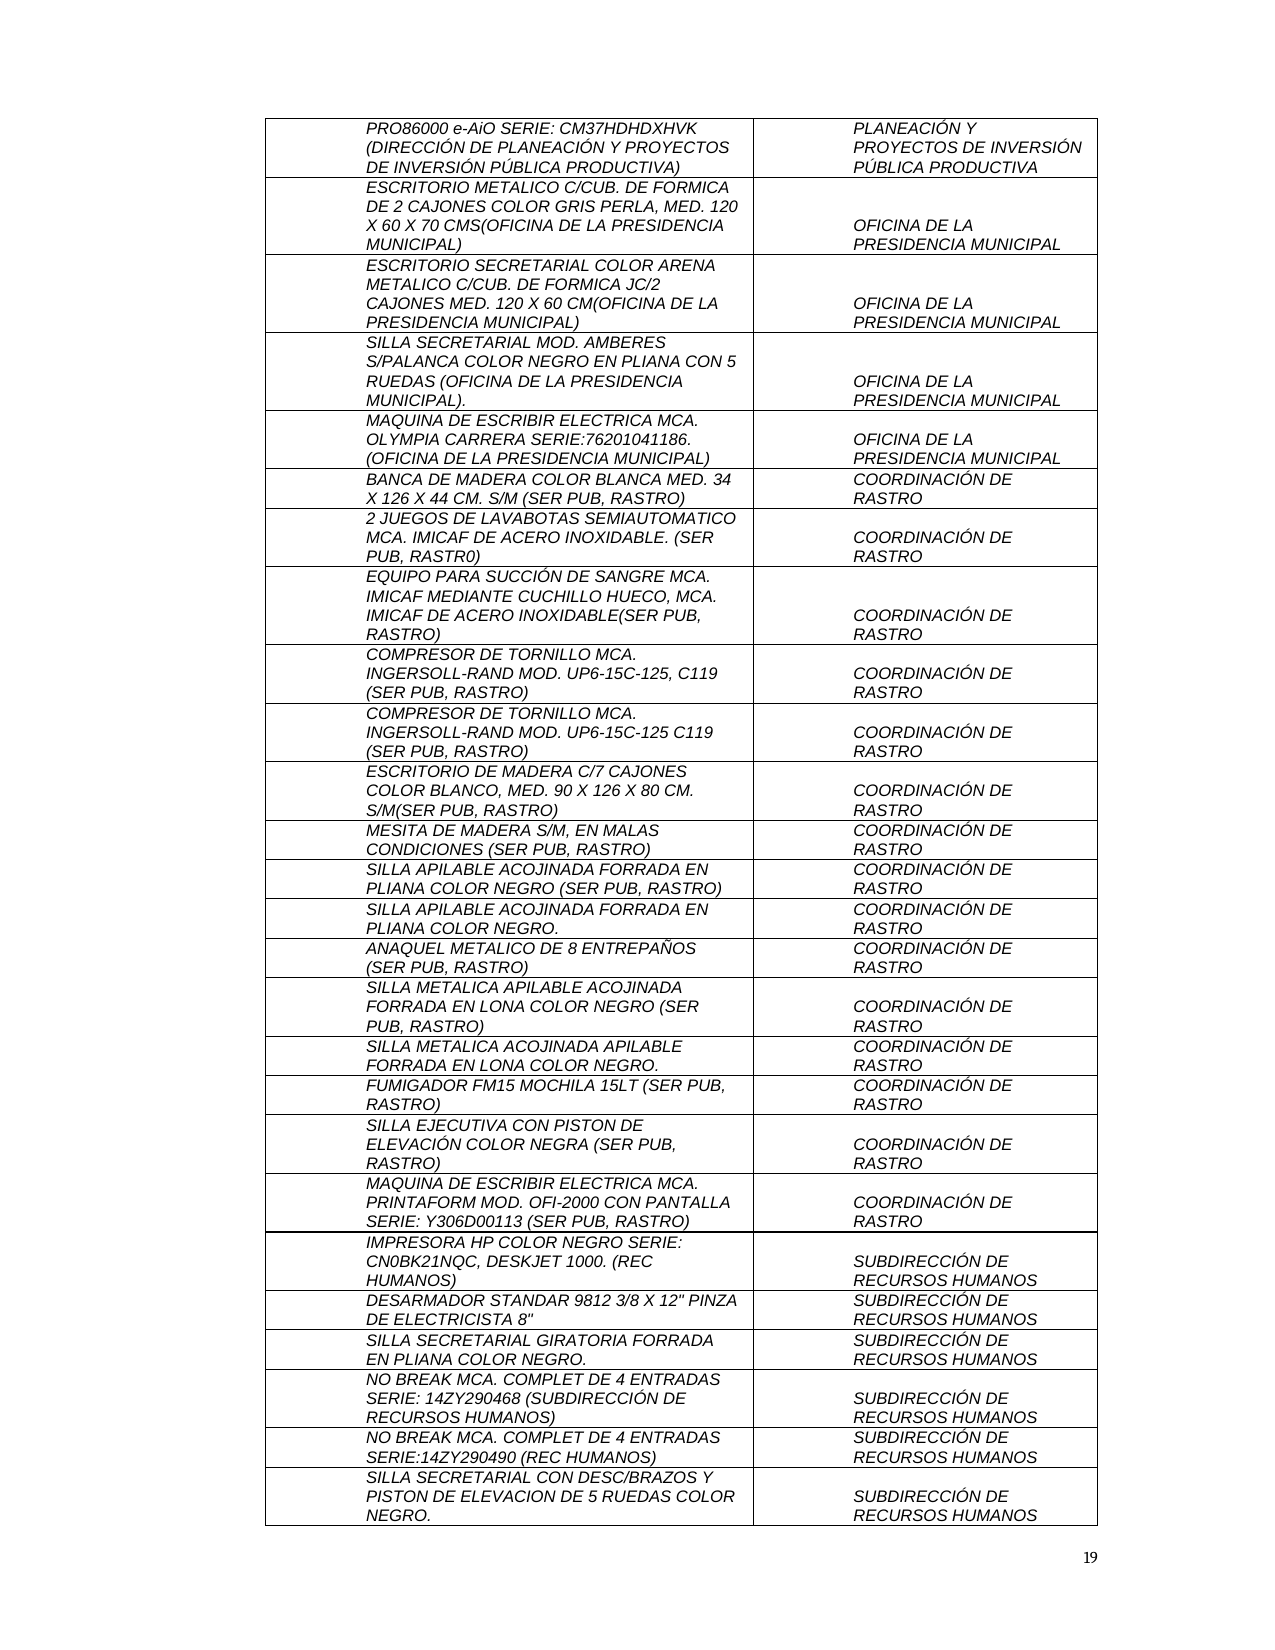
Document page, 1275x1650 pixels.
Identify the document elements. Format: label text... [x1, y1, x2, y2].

table_cell COORDINACIÓN DE RASTRO [754, 1076, 1097, 1114]
table_cell MAQUINA DE ESCRIBIR ELECTRICA MCA. OLYMPIA CARRERA SERIE:76201041186. (OFICINA DE LA PRESIDENCIA MUNICIPAL) [266, 411, 753, 468]
table_cell MAQUINA DE ESCRIBIR ELECTRICA MCA. PRINTAFORM MOD. OFI-2000 CON PANTALLA SERIE: Y306D00113 (SER PUB, RASTRO) [266, 1174, 753, 1231]
table_cell COORDINACIÓN DE RASTRO [754, 1115, 1097, 1173]
table_cell SUBDIRECCIÓN DE RECURSOS HUMANOS [754, 1370, 1097, 1427]
table_cell SUBDIRECCIÓN DE RECURSOS HUMANOS [754, 1291, 1097, 1329]
table_cell COORDINACIÓN DE RASTRO [754, 860, 1097, 898]
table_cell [754, 119, 1097, 177]
table_cell OFICINA DE LA PRESIDENCIA MUNICIPAL [754, 178, 1097, 254]
table_cell SILLA METALICA APILABLE ACOJINADA FORRADA EN LONA COLOR NEGRO (SER PUB, RASTRO) [266, 978, 753, 1036]
table_cell NO BREAK MCA. COMPLET DE 4 ENTRADAS SERIE: 14ZY290468 (SUBDIRECCIÓN DE RECURSOS HUMANOS) [266, 1370, 753, 1427]
table_cell 2 JUEGOS DE LAVABOTAS SEMIAUTOMATICO MCA. IMICAF DE ACERO INOXIDABLE. (SER PUB, RASTR0) [266, 509, 753, 566]
table_cell SILLA EJECUTIVA CON PISTON DE ELEVACIÓN COLOR NEGRA (SER PUB, RASTRO) [266, 1115, 753, 1173]
table_cell COMPRESOR DE TORNILLO MCA. INGERSOLL-RAND MOD. UP6-15C-125 C119 (SER PUB, RASTRO) [266, 704, 753, 761]
table_cell OFICINA DE LA PRESIDENCIA MUNICIPAL [754, 255, 1097, 332]
table_cell COORDINACIÓN DE RASTRO [754, 978, 1097, 1036]
table_cell COORDINACIÓN DE RASTRO [754, 645, 1097, 702]
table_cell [266, 119, 753, 177]
table_cell SILLA SECRETARIAL GIRATORIA FORRADA EN PLIANA COLOR NEGRO. [266, 1330, 753, 1369]
table_cell SILLA APILABLE ACOJINADA FORRADA EN PLIANA COLOR NEGRO (SER PUB, RASTRO) [266, 860, 753, 898]
table_cell SUBDIRECCIÓN DE RECURSOS HUMANOS [754, 1330, 1097, 1369]
table_cell COORDINACIÓN DE RASTRO [754, 567, 1097, 644]
table_cell COORDINACIÓN DE RASTRO [754, 939, 1097, 977]
table_cell BANCA DE MADERA COLOR BLANCA MED. 34 X 126 X 44 CM. S/M (SER PUB, RASTRO) [266, 469, 753, 508]
table_cell COORDINACIÓN DE RASTRO [754, 899, 1097, 938]
table_cell SILLA APILABLE ACOJINADA FORRADA EN PLIANA COLOR NEGRO. [266, 899, 753, 938]
table_cell COORDINACIÓN DE RASTRO [754, 1037, 1097, 1075]
table_cell SUBDIRECCIÓN DE RECURSOS HUMANOS [754, 1233, 1097, 1290]
table_cell ESCRITORIO DE MADERA C/7 CAJONES COLOR BLANCO, MED. 90 X 126 X 80 CM. S/M(SER PUB, RASTRO) [266, 762, 753, 819]
table_cell COORDINACIÓN DE RASTRO [754, 821, 1097, 859]
table_cell COMPRESOR DE TORNILLO MCA. INGERSOLL-RAND MOD. UP6-15C-125, C119 (SER PUB, RASTRO) [266, 645, 753, 702]
table_cell MESITA DE MADERA S/M, EN MALAS CONDICIONES (SER PUB, RASTRO) [266, 821, 753, 859]
table_cell SUBDIRECCIÓN DE RECURSOS HUMANOS [754, 1428, 1097, 1467]
table_cell SILLA METALICA ACOJINADA APILABLE FORRADA EN LONA COLOR NEGRO. [266, 1037, 753, 1075]
table_cell NO BREAK MCA. COMPLET DE 4 ENTRADAS SERIE:14ZY290490 (REC HUMANOS) [266, 1428, 753, 1467]
table_cell COORDINACIÓN DE RASTRO [754, 762, 1097, 819]
table_cell COORDINACIÓN DE RASTRO [754, 1174, 1097, 1231]
table_cell SILLA SECRETARIAL MOD. AMBERES S/PALANCA COLOR NEGRO EN PLIANA CON 5 RUEDAS (OFICINA DE LA PRESIDENCIA MUNICIPAL). [266, 333, 753, 410]
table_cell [754, 1468, 1097, 1525]
table_cell DESARMADOR STANDAR 9812 3/8 X 12" PINZA DE ELECTRICISTA 8" [266, 1291, 753, 1329]
table_cell IMPRESORA HP COLOR NEGRO SERIE: CN0BK21NQC, DESKJET 1000. (REC HUMANOS) [266, 1233, 753, 1290]
table_cell COORDINACIÓN DE RASTRO [754, 509, 1097, 566]
table_cell COORDINACIÓN DE RASTRO [754, 469, 1097, 508]
table_cell OFICINA DE LA PRESIDENCIA MUNICIPAL [754, 333, 1097, 410]
table_cell FUMIGADOR FM15 MOCHILA 15LT (SER PUB, RASTRO) [266, 1076, 753, 1114]
table_cell EQUIPO PARA SUCCIÓN DE SANGRE MCA. IMICAF MEDIANTE CUCHILLO HUECO, MCA. IMICAF DE ACERO INOXIDABLE(SER PUB, RASTRO) [266, 567, 753, 644]
table_cell ESCRITORIO METALICO C/CUB. DE FORMICA DE 2 CAJONES COLOR GRIS PERLA, MED. 120 X 60 X 70 CMS(OFICINA DE LA PRESIDENCIA MUNICIPAL) [266, 178, 753, 254]
table_cell OFICINA DE LA PRESIDENCIA MUNICIPAL [754, 411, 1097, 468]
table_cell COORDINACIÓN DE RASTRO [754, 704, 1097, 761]
table_cell ANAQUEL METALICO DE 8 ENTREPAÑOS (SER PUB, RASTRO) [266, 939, 753, 977]
table_cell ESCRITORIO SECRETARIAL COLOR ARENA METALICO C/CUB. DE FORMICA JC/2 CAJONES MED. 120 X 60 CM(OFICINA DE LA PRESIDENCIA MUNICIPAL) [266, 255, 753, 332]
table_cell SILLA SECRETARIAL CON DESC/BRAZOS Y PISTON DE ELEVACION DE 5 RUEDAS COLOR NEGRO. [266, 1468, 753, 1525]
